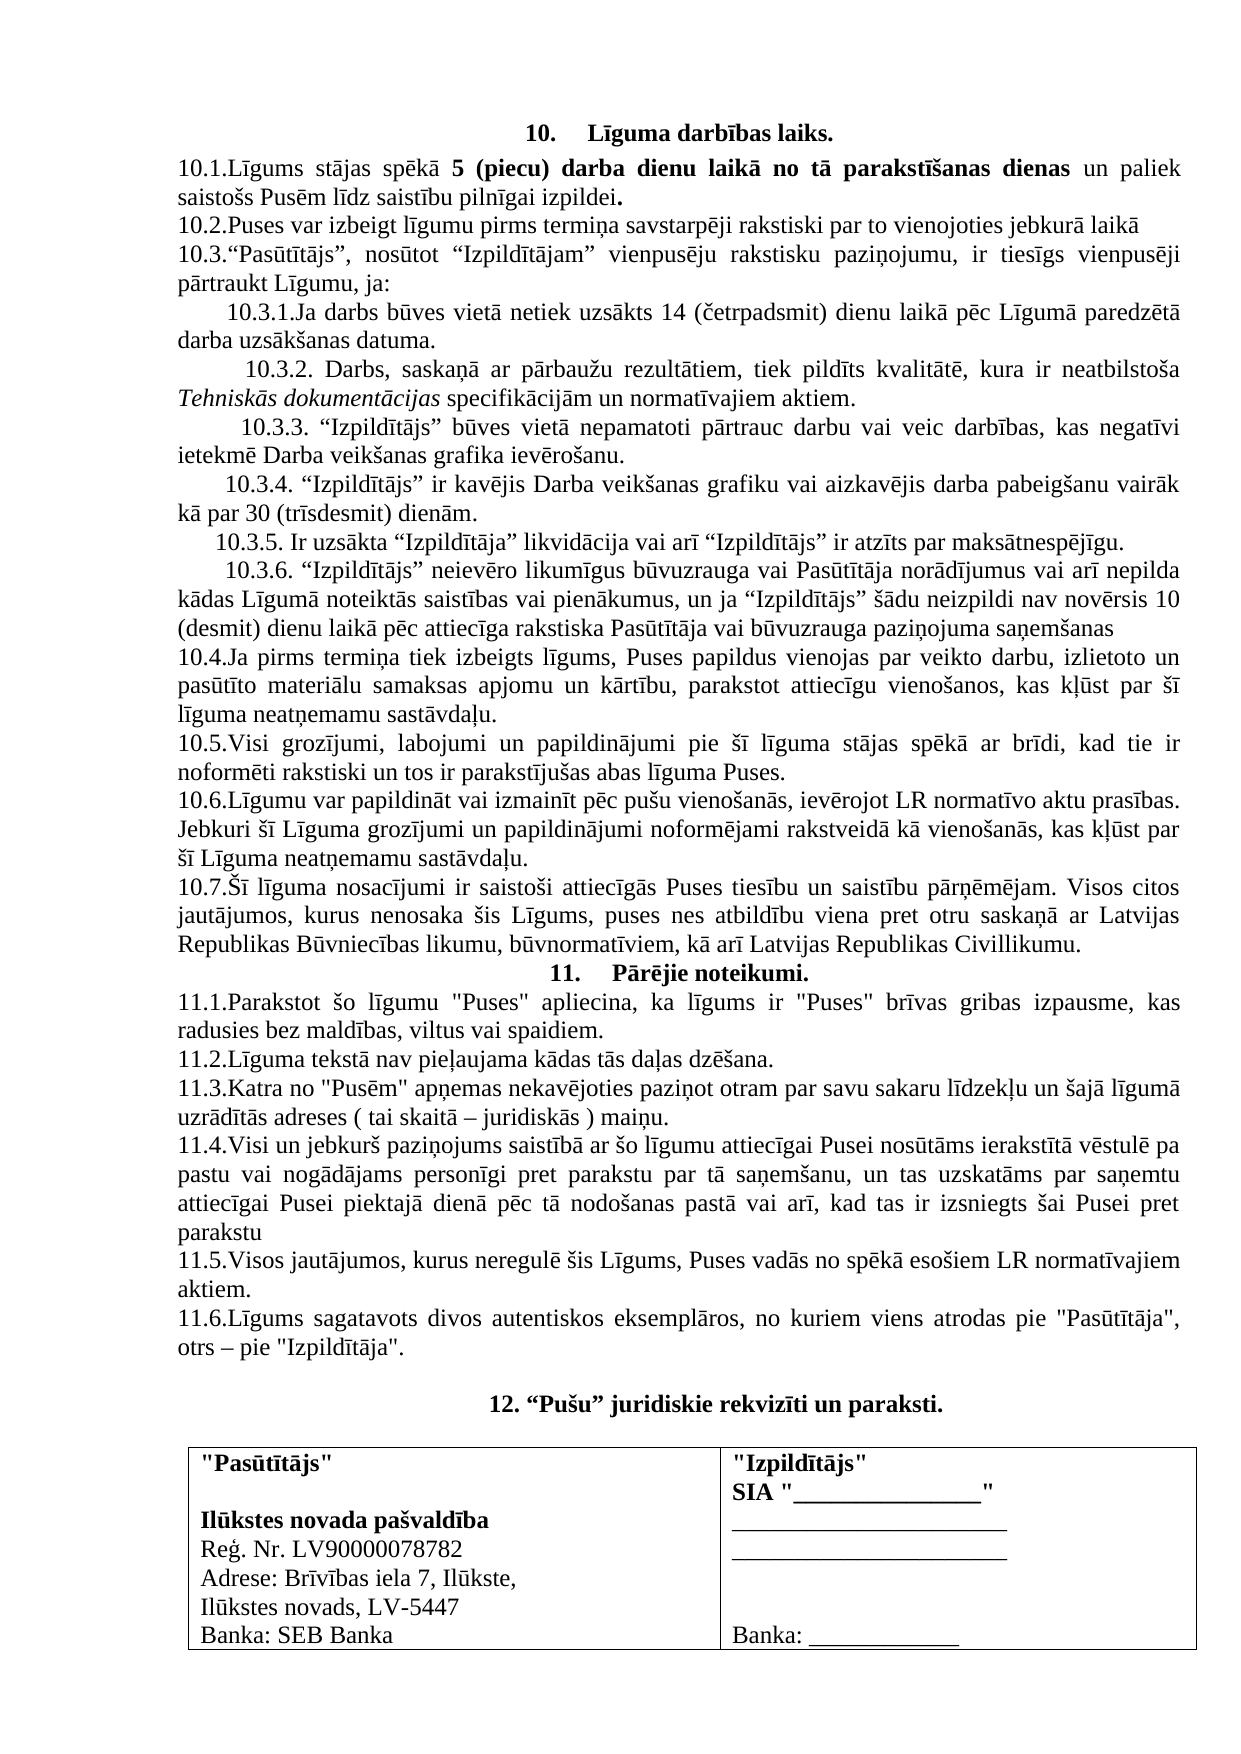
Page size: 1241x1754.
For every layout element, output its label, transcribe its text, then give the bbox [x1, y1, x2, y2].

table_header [721, 1448, 1196, 1649]
text 11. Pārējie noteikumi. [177, 958, 1181, 987]
text 10.3.5. Ir uzsākta “Izpildītāja” likvidācija vai arī “Izpildītājs” ir atzīts par maksātnespējīgu. [177, 527, 1181, 556]
text 10.5.Visi grozījumi, labojumi un papildinājumi pie šī līguma stājas spēkā ar brīdi, kad tie ir noformēti rakstiski un tos ir parakstījušas abas līguma Puses. [177, 728, 1181, 786]
text 10.3.4. “Izpildītājs” ir kavējis Darba veikšanas grafiku vai aizkavējis darba pabeigšanu vairāk kā par 30 (trīsdesmit) dienām. [177, 469, 1181, 527]
text 10.3.6. “Izpildītājs” neievēro likumīgus būvuzrauga vai Pasūtītāja norādījumus vai arī nepilda kādas Līgumā noteiktās saistības vai pienākumus, un ja “Izpildītājs” šādu neizpildi nav novērsis 10 (desmit) dienu laikā pēc attiecīga rakstiska Pasūtītāja vai būvuzrauga paziņojuma saņemšanas [177, 556, 1181, 642]
text 10.4.Ja pirms termiņa tiek izbeigts līgums, Puses papildus vienojas par veikto darbu, izlietoto un pasūtīto materiālu samaksas apjomu un kārtību, parakstot attiecīgu vienošanos, kas kļūst par šī līguma neatņemamu sastāvdaļu. [177, 642, 1181, 728]
text 11.2.Līguma tekstā nav pieļaujama kādas tās daļas dzēšana. [177, 1044, 1181, 1073]
text 10.7.Šī līguma nosacījumi ir saistoši attiecīgās Puses tiesību un saistību pārņēmējam. Visos citos jautājumos, kurus nenosaka šis Līgums, puses nes atbildību viena pret otru saskaņā ar Latvijas Republikas Būvniecības likumu, būvnormatīviem, kā arī Latvijas Republikas Civillikumu. [177, 872, 1181, 958]
list 10. Līguma darbības laiks. [177, 118, 1181, 147]
text 11.3.Katra no "Pusēm" apņemas nekavējoties paziņot otram par savu sakaru līdzekļu un šajā līgumā uzrādītās adreses ( tai skaitā – juridiskās ) maiņu. [177, 1073, 1181, 1131]
text 12. “Pušu” juridiskie rekvizīti un paraksti. [177, 1389, 1181, 1418]
text 11.6.Līgums sagatavots divos autentiskos eksemplāros, no kuriem viens atrodas pie "Pasūtītāja", otrs – pie "Izpildītāja". [177, 1303, 1181, 1361]
text 10.3.2. Darbs, saskaņā ar pārbaužu rezultātiem, tiek pildīts kvalitātē, kura ir neatbilstoša Tehniskās dokumentācijas specifikācijām un normatīvajiem aktiem. [177, 354, 1181, 412]
text 11.5.Visos jautājumos, kurus neregulē šis Līgums, Puses vadās no spēkā esošiem LR normatīvajiem aktiem. [177, 1246, 1181, 1303]
text 10.1.Līgums stājas spēkā 5 (piecu) darba dienu laikā no tā parakstīšanas dienas un paliek saistošs Pusēm līdz saistību pilnīgai izpildei. [177, 153, 1181, 211]
text 10.6.Līgumu var papildināt vai izmainīt pēc pušu vienošanās, ievērojot LR normatīvo aktu prasības. Jebkuri šī Līguma grozījumi un papildinājumi noformējami rakstveidā kā vienošanās, kas kļūst par šī Līguma neatņemamu sastāvdaļu. [177, 786, 1181, 872]
text 11.4.Visi un jebkurš paziņojums saistībā ar šo līgumu attiecīgai Pusei nosūtāms ierakstītā vēstulē pa pastu vai nogādājams personīgi pret parakstu par tā saņemšanu, un tas uzskatāms par saņemtu attiecīgai Pusei piektajā dienā pēc tā nodošanas pastā vai arī, kad tas ir izsniegts šai Pusei pret parakstu [177, 1131, 1181, 1246]
text 10.3.“Pasūtītājs”, nosūtot “Izpildītājam” vienpusēju rakstisku paziņojumu, ir tiesīgs vienpusēji pārtraukt Līgumu, ja: [177, 239, 1181, 297]
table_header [189, 1448, 720, 1649]
text 11.1.Parakstot šo līgumu "Puses" apliecina, ka līgums ir "Puses" brīvas gribas izpausme, kas radusies bez maldības, viltus vai spaidiem. [177, 987, 1181, 1044]
text 10.3.3. “Izpildītājs” būves vietā nepamatoti pārtrauc darbu vai veic darbības, kas negatīvi ietekmē Darba veikšanas grafika ievērošanu. [177, 412, 1181, 469]
text 10.3.1.Ja darbs būves vietā netiek uzsākts 14 (četrpadsmit) dienu laikā pēc Līgumā paredzētā darba uzsākšanas datuma. [177, 297, 1181, 354]
text 10.2.Puses var izbeigt līgumu pirms termiņa savstarpēji rakstiski par to vienojoties jebkurā laikā [177, 211, 1181, 239]
